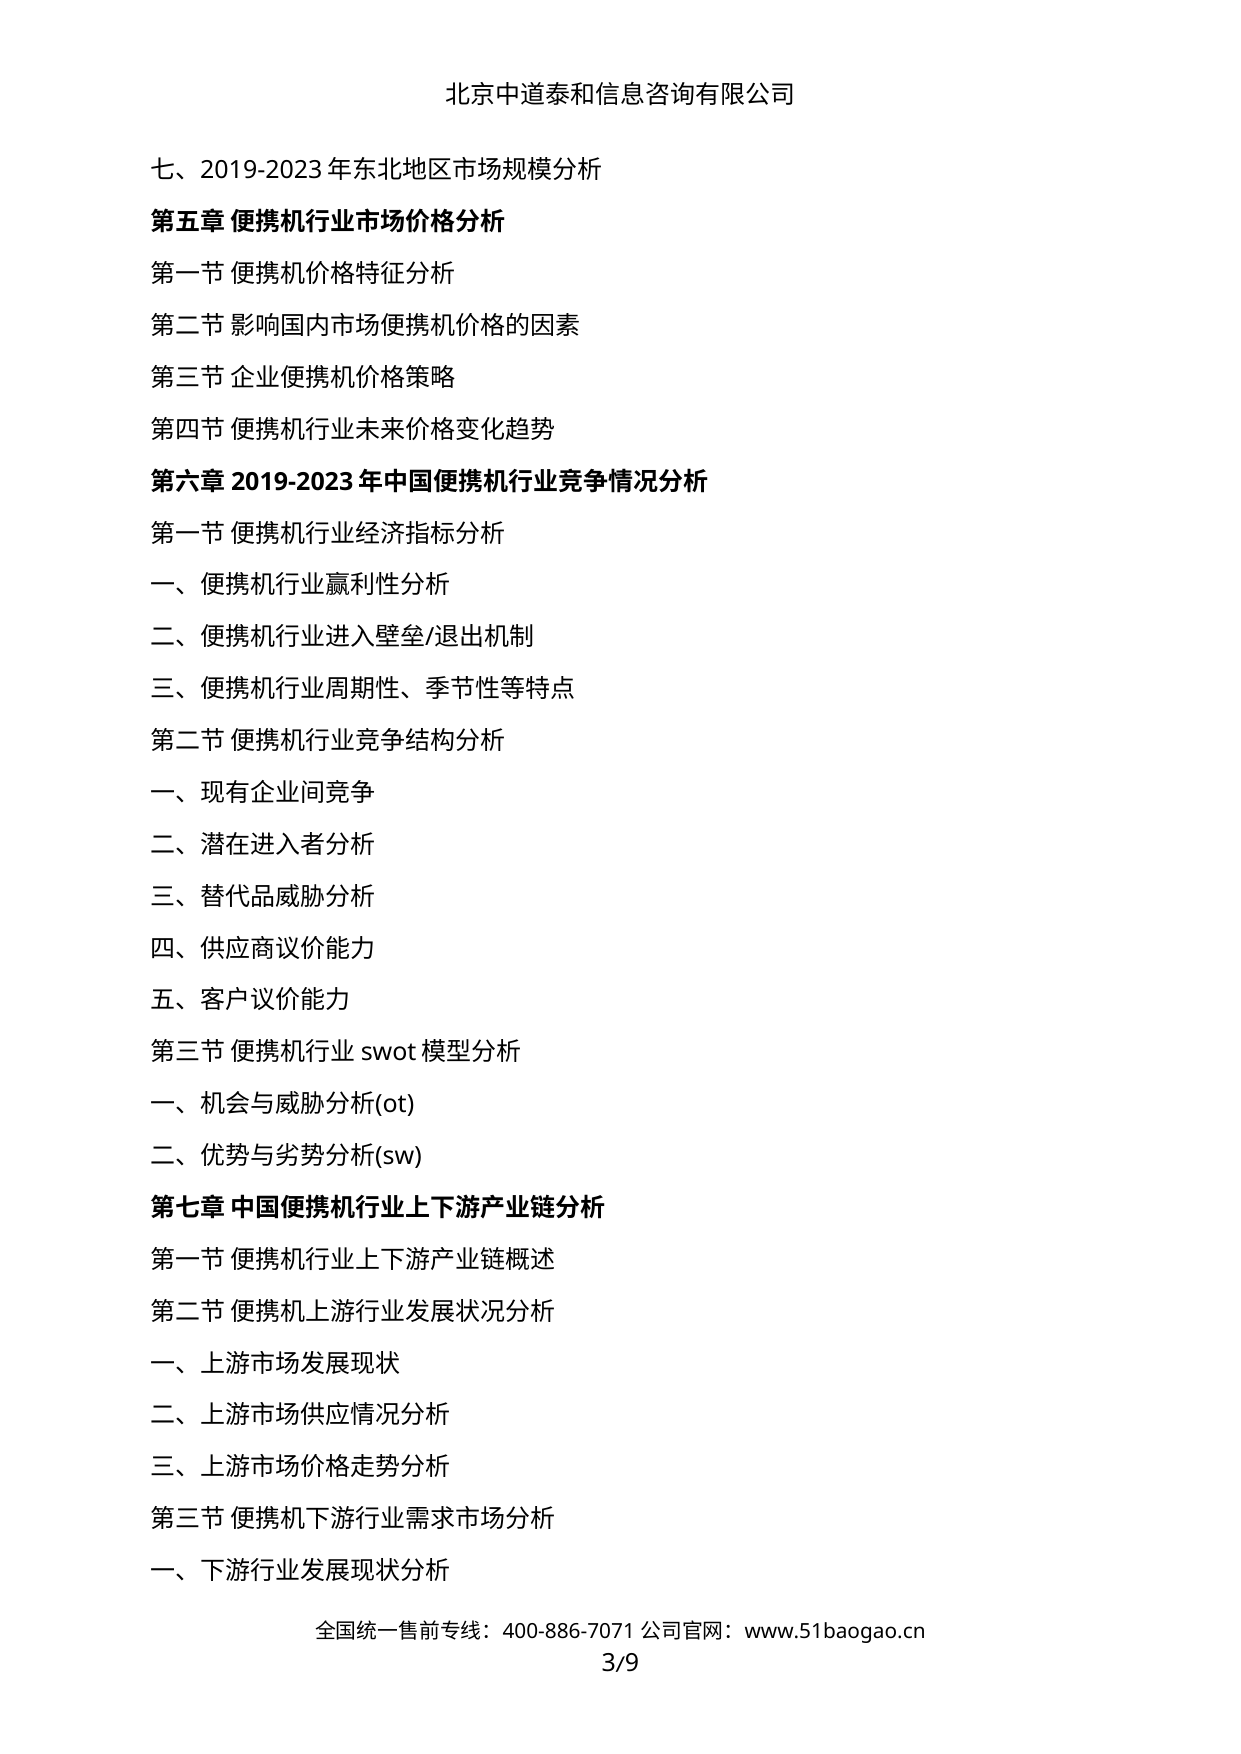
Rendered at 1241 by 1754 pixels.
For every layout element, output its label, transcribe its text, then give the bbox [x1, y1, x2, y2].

text 五、客户议价能力 [150, 980, 1090, 1016]
text 一、下游行业发展现状分析 [150, 1551, 1090, 1587]
text 第七章 中国便携机行业上下游产业链分析 [150, 1187, 1090, 1224]
text 第二节 影响国内市场便携机价格的因素 [150, 306, 1090, 342]
text 第二节 便携机上游行业发展状况分析 [150, 1291, 1090, 1327]
text 一、机会与威胁分析(ot) [150, 1084, 1090, 1120]
text 三、上游市场价格走势分析 [150, 1447, 1090, 1483]
text 七、2019-2023年东北地区市场规模分析 [150, 150, 1090, 186]
text 第一节 便携机行业经济指标分析 [150, 513, 1090, 549]
text 三、替代品威胁分析 [150, 876, 1090, 912]
text 第一节 便携机价格特征分析 [150, 254, 1090, 290]
text 一、现有企业间竞争 [150, 772, 1090, 809]
text 第一节 便携机行业上下游产业链概述 [150, 1239, 1090, 1276]
text 一、便携机行业赢利性分析 [150, 565, 1090, 601]
text 第六章 2019-2023年中国便携机行业竞争情况分析 [150, 461, 1090, 497]
text 四、供应商议价能力 [150, 928, 1090, 964]
text 三、便携机行业周期性、季节性等特点 [150, 669, 1090, 705]
text 二、便携机行业进入壁垒/退出机制 [150, 617, 1090, 653]
text 第三节 企业便携机价格策略 [150, 357, 1090, 394]
text 二、上游市场供应情况分析 [150, 1395, 1090, 1431]
text 第五章 便携机行业市场价格分析 [150, 202, 1090, 238]
text 第二节 便携机行业竞争结构分析 [150, 721, 1090, 757]
text 第三节 便携机下游行业需求市场分析 [150, 1499, 1090, 1535]
text 二、优势与劣势分析(sw) [150, 1136, 1090, 1172]
text 第四节 便携机行业未来价格变化趋势 [150, 409, 1090, 446]
text 二、潜在进入者分析 [150, 824, 1090, 861]
text 第三节 便携机行业swot模型分析 [150, 1032, 1090, 1068]
text 一、上游市场发展现状 [150, 1343, 1090, 1379]
